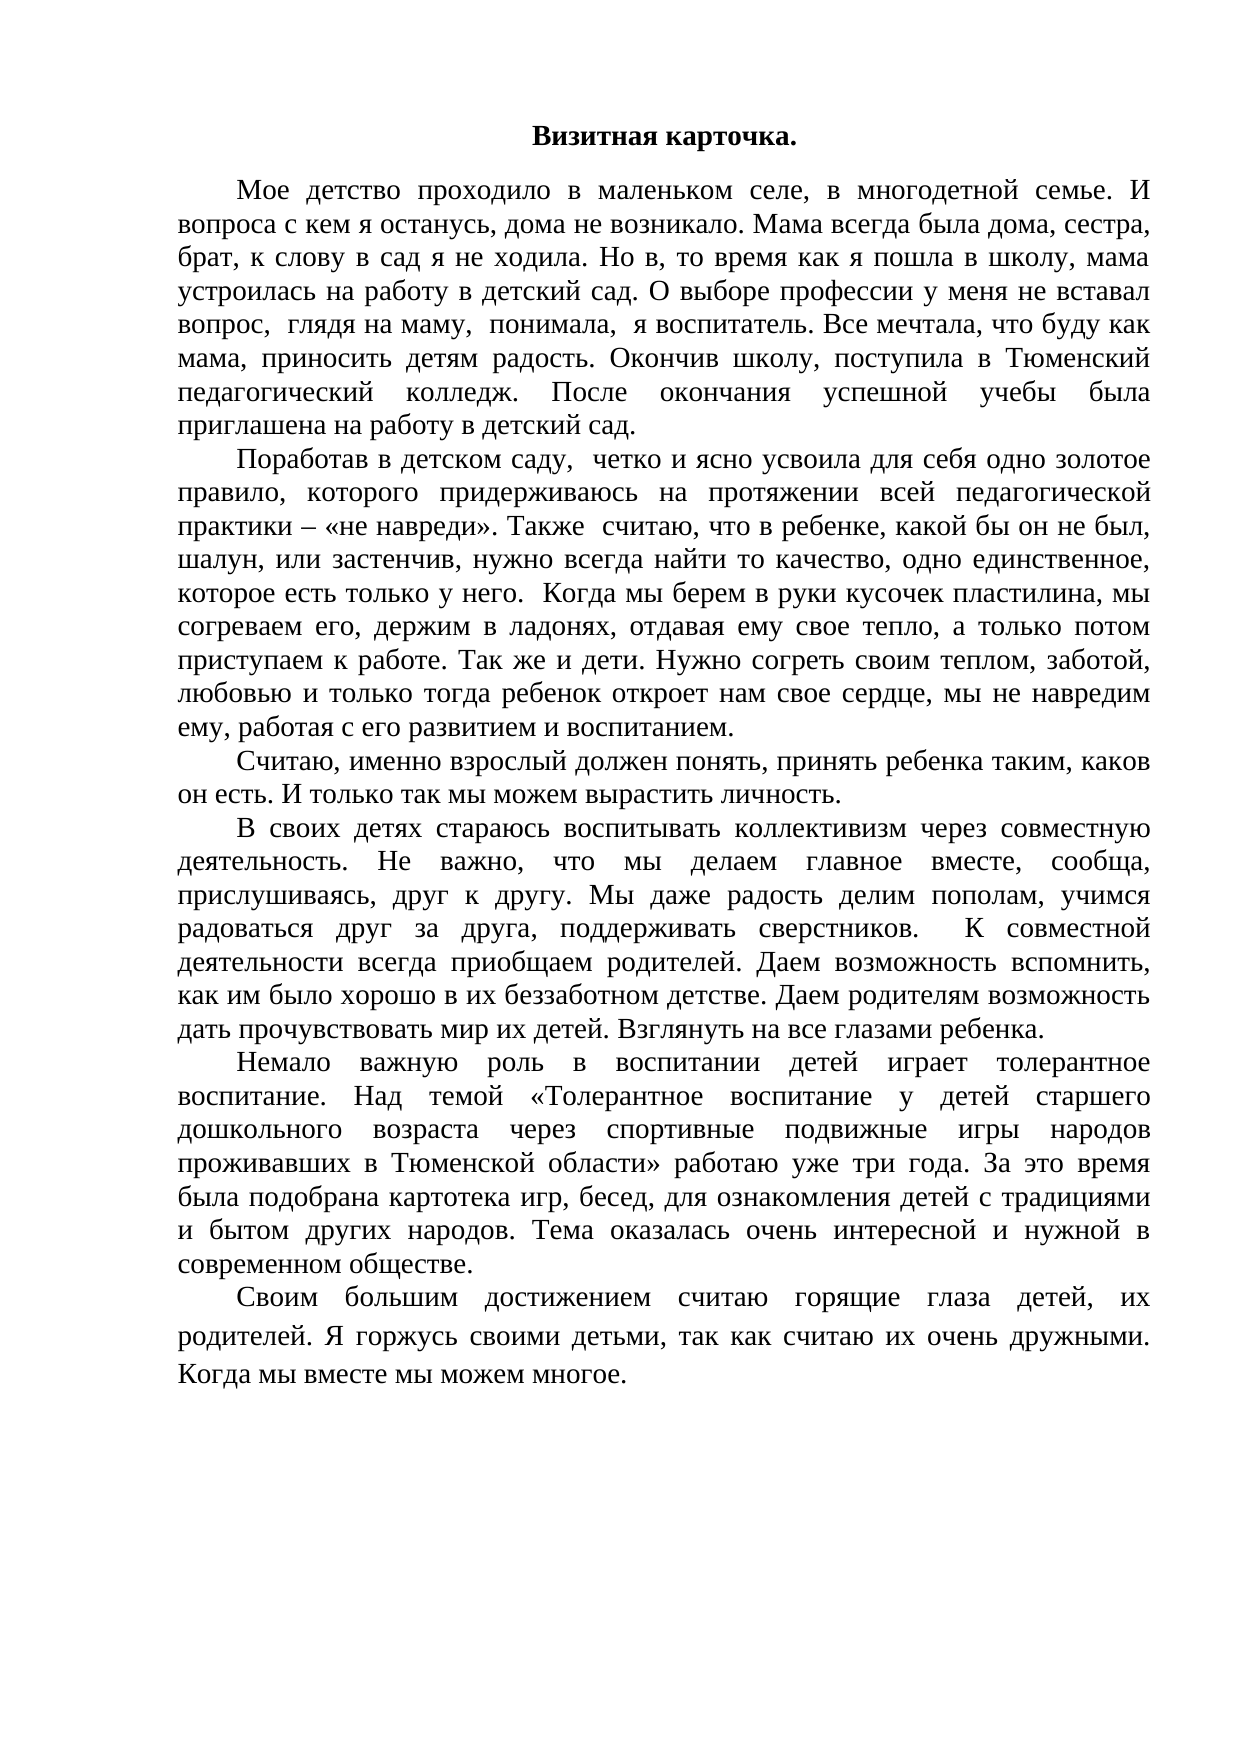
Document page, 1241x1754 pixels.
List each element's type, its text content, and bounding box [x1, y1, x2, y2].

text Своим большим достижением считаю горящие глаза детей, их родителей. Я горжусь своими детьми, так как считаю их очень дружными. Когда мы вместе мы можем многое. [177, 1279, 1152, 1390]
text Визитная карточка. [177, 118, 1152, 152]
text Мое детство проходило в маленьком селе, в многодетной семье. И вопроса с кем я останусь, дома не возникало. Мама всегда была дома, сестра, брат, к слову в сад я не ходила. Но в, то время как я пошла в школу, мама устроилась на работу в детский сад. О выборе профессии у меня не вставал вопрос, глядя на маму, понимала, я воспитатель. Все мечтала, что буду как мама, приносить детям радость. Окончив школу, поступила в Тюменский педагогический колледж. После окончания успешной учебы была приглашена на работу в детский сад. [177, 172, 1152, 441]
text Поработав в детском саду, четко и ясно усвоила для себя одно золотое правило, которого придерживаюсь на протяжении всей педагогической практики – «не навреди». Также считаю, что в ребенке, какой бы он не был, шалун, или застенчив, нужно всегда найти то качество, одно единственное, которое есть только у него. Когда мы берем в руки кусочек пластилина, мы согреваем его, держим в ладонях, отдавая ему свое тепло, а только потом приступаем к работе. Так же и дети. Нужно согреть своим теплом, заботой, любовью и только тогда ребенок откроет нам свое сердце, мы не навредим ему, работая с его развитием и воспитанием. [177, 441, 1152, 743]
text Считаю, именно взрослый должен понять, принять ребенка таким, каков он есть. И только так мы можем вырастить личность. [177, 743, 1152, 810]
text В своих детях стараюсь воспитывать коллективизм через совместную деятельность. Не важно, что мы делаем главное вместе, сообща, прислушиваясь, друг к другу. Мы даже радость делим пополам, учимся радоваться друг за друга, поддерживать сверстников. К совместной деятельности всегда приобщаем родителей. Даем возможность вспомнить, как им было хорошо в их беззаботном детстве. Даем родителям возможность дать прочувствовать мир их детей. Взглянуть на все глазами ребенка. [177, 810, 1152, 1044]
text Немало важную роль в воспитании детей играет толерантное воспитание. Над темой «Толерантное воспитание у детей старшего дошкольного возраста через спортивные подвижные игры народов проживавших в Тюменской области» работаю уже три года. За это время была подобрана картотека игр, бесед, для ознакомления детей с традициями и бытом других народов. Тема оказалась очень интересной и нужной в современном обществе. [177, 1044, 1152, 1279]
